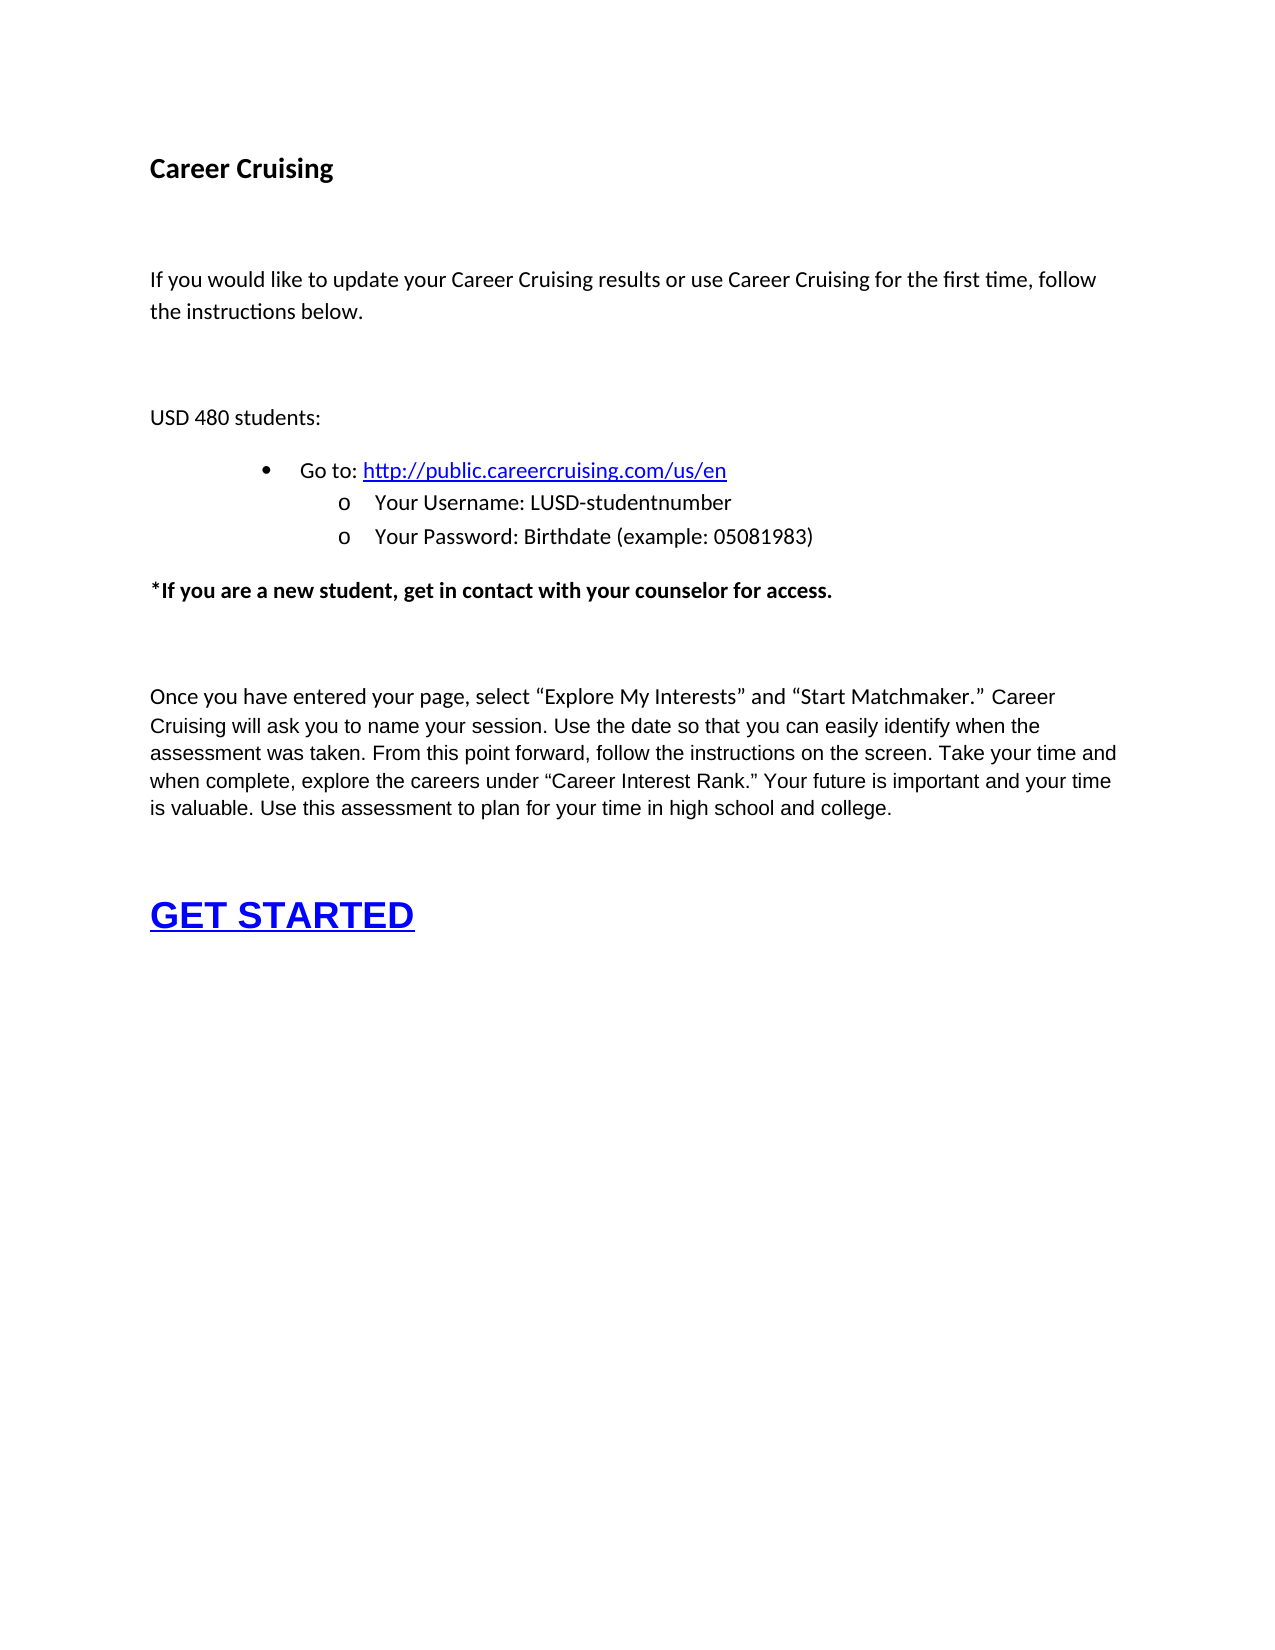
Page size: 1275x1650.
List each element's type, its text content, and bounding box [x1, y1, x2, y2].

list Your Password: Birthdate (example: 05081983) [337, 522, 1125, 551]
text If you would like to update your Career Cruising results or use Career Cruising for the first time, follow the instructions below. [150, 265, 1125, 325]
list Your Username: LUSD-studentnumber [337, 488, 1125, 517]
text USD 480 students: [150, 403, 1125, 431]
text GET STARTED [150, 893, 1125, 936]
text Once you have entered your page, select “Explore My Interests” and “Start Matchmaker.” Career Cruising will ask you to name your session. Use the date so that you can easily identify when the assessment was taken. From this point forward, follow the instructions on the screen. Take your time and when complete, explore the careers under “Career Interest Rank.” Your future is important and your time is valuable. Use this assessment to plan for your time in high school and college. [150, 682, 1125, 820]
list Go to: http://public.careercruising.com/us/en [262, 456, 1125, 484]
text Career Cruising [150, 150, 1125, 186]
text *If you are a new student, get in contact with your counselor for access. [150, 576, 1125, 604]
